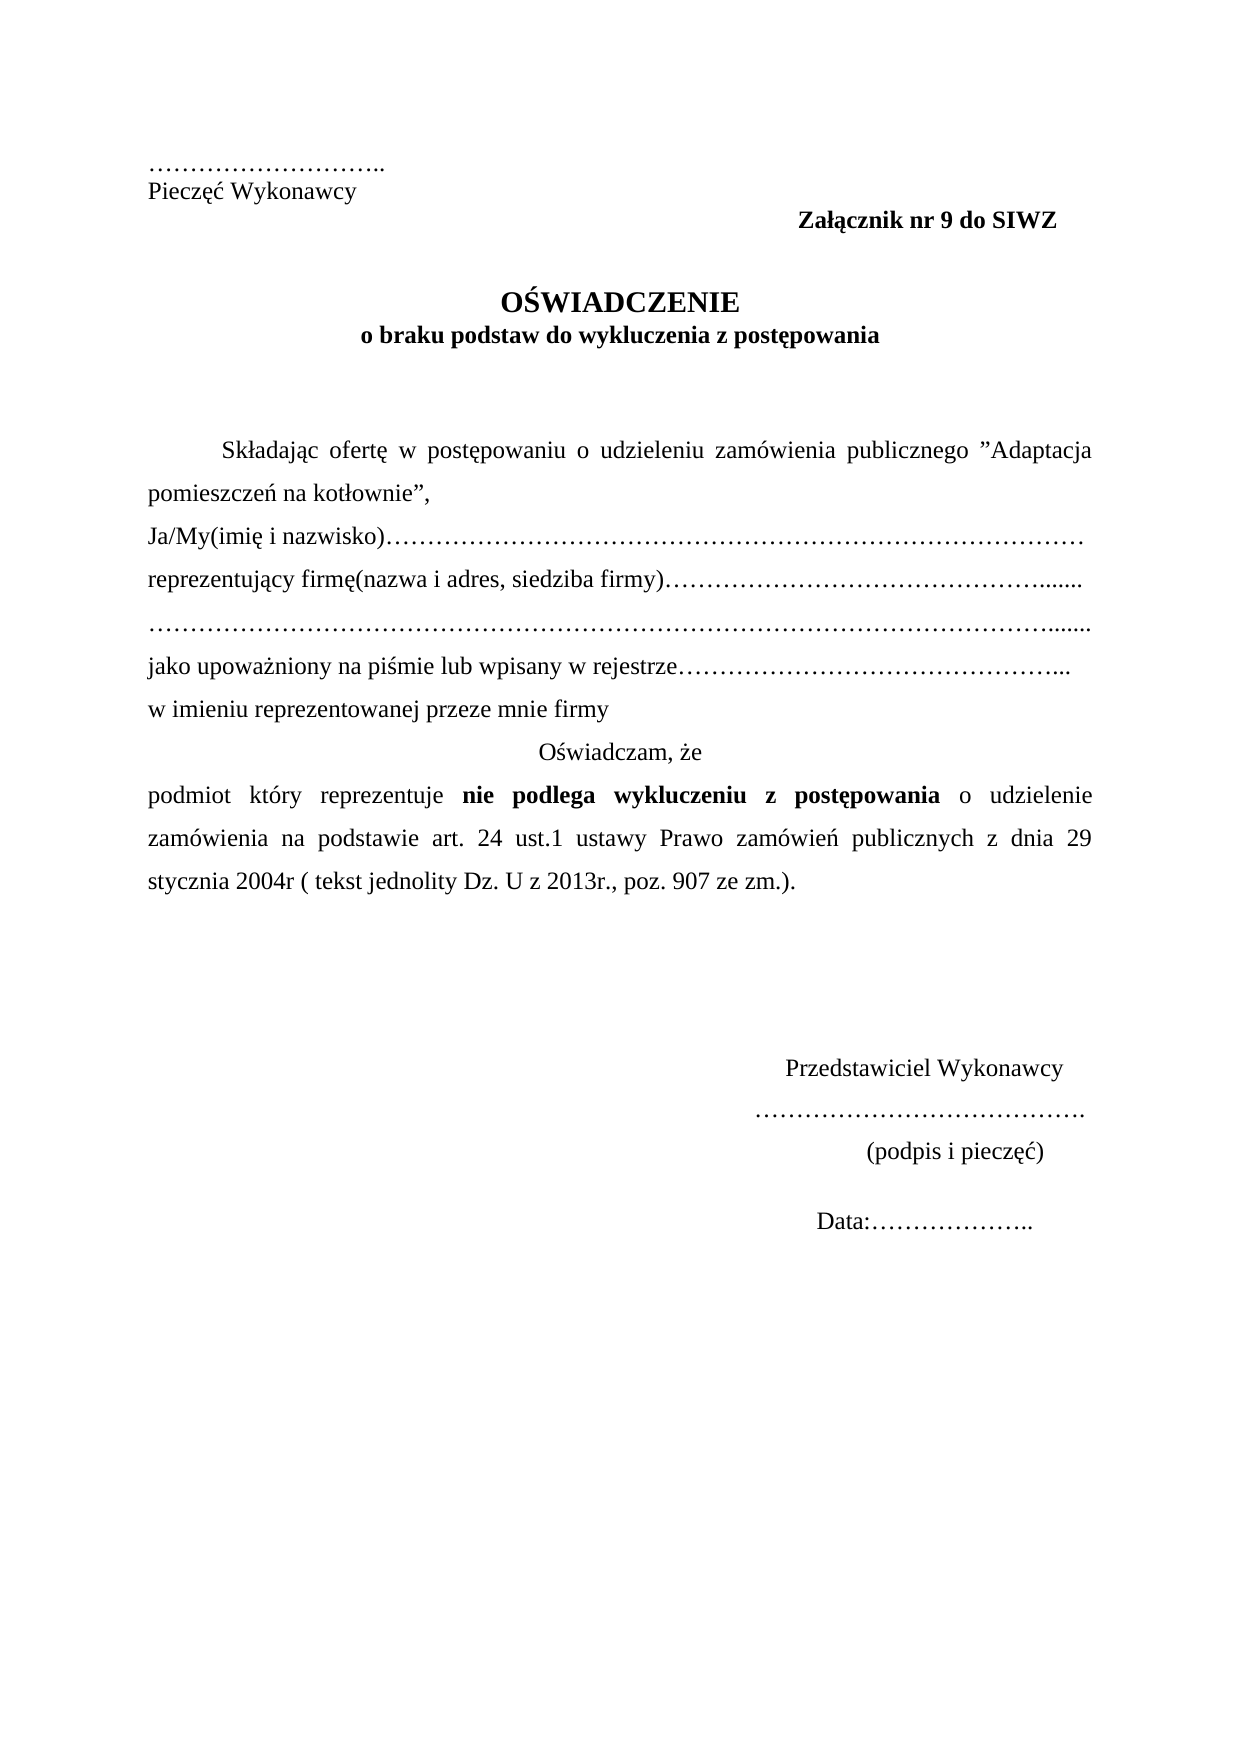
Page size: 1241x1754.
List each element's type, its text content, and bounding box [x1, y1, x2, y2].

text …………………………………. [148, 1094, 1093, 1123]
text Składając ofertę w postępowaniu o udzieleniu zamówienia publicznego ”Adaptacja pomieszczeń na kotłownie”, [148, 435, 1093, 507]
text Data:……………….. [148, 1206, 1093, 1234]
text Oświadczam, że [148, 737, 1093, 766]
text Załącznik nr 9 do SIWZ [148, 205, 1093, 234]
text w imieniu reprezentowanej przeze mnie firmy [148, 694, 1093, 723]
text o braku podstaw do wykluczenia z postępowania [148, 320, 1093, 349]
text ……………………………………………………………………………………………….......jako upoważniony na piśmie lub wpisany w rejestrze………………………………………... [148, 608, 1093, 679]
text Ja/My(imię i nazwisko)………………………………………………………………………… [148, 521, 1093, 550]
text podmiot który reprezentuje nie podlega wykluczeniu z postępowania o udzielenie zamówienia na podstawie art. 24 ust.1 ustawy Prawo zamówień publicznych z dnia 29 stycznia 2004r ( tekst jednolity Dz. U z 2013r., poz. 907 ze zm.). [148, 780, 1093, 895]
text (podpis i pieczęć) [148, 1136, 1093, 1164]
text Przedstawiciel Wykonawcy [148, 1053, 1093, 1082]
text reprezentujący firmę(nazwa i adres, siedziba firmy)………………………………………....... [148, 564, 1093, 593]
text Pieczęć Wykonawcy [148, 176, 1093, 205]
text oświadczenie [148, 277, 1093, 320]
text ……………………….. [148, 148, 1093, 176]
